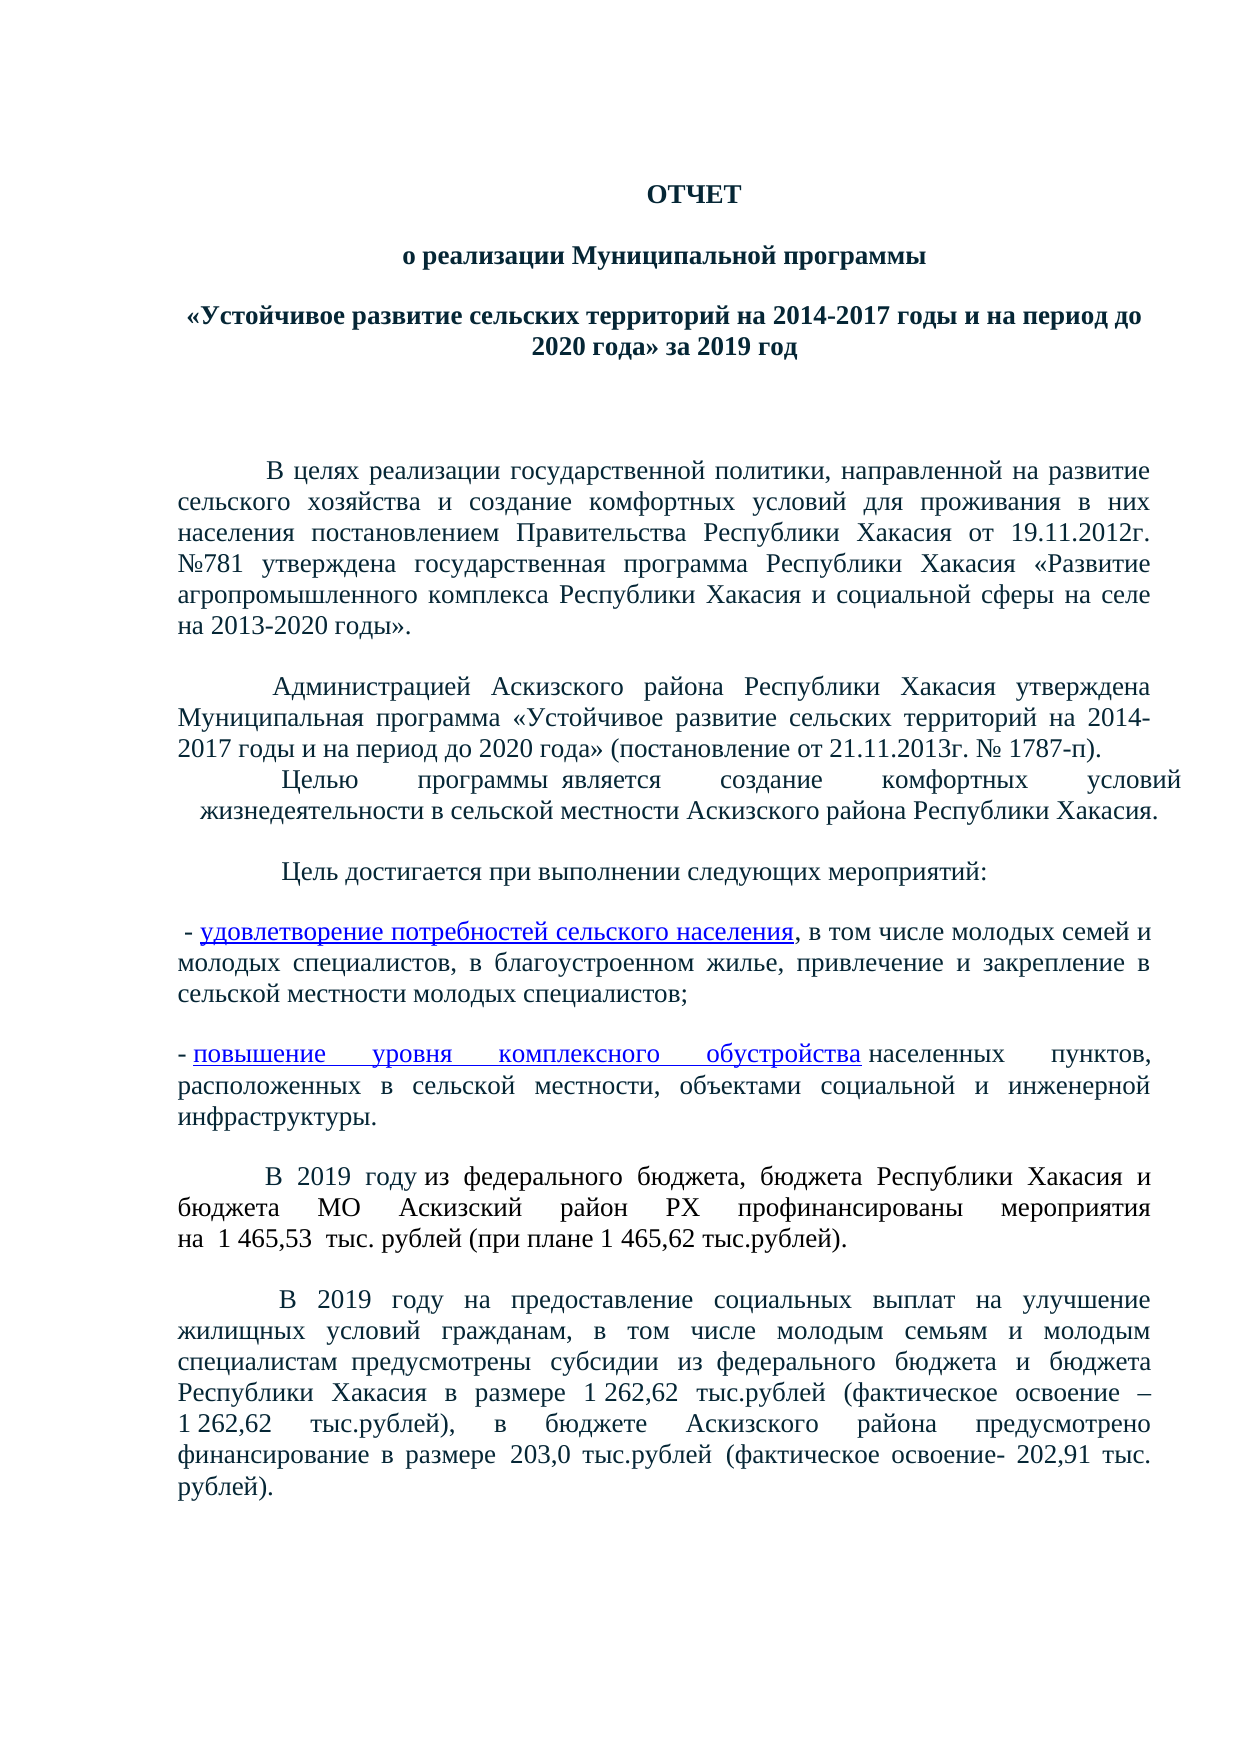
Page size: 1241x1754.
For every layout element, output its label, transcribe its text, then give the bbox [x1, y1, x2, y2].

text «Устойчивое развитие сельских территорий на 2014-2017 годы и на период до 2020 года» за 2019 год [177, 299, 1152, 361]
text - повышение уровня комплексного обустройства населенных пунктов, расположенных в сельской местности, объектами социальной и инженерной инфраструктуры. [177, 1038, 1152, 1131]
text В 2019 году из федерального бюджета, бюджета Республики Хакасия и бюджета МО Аскизский район РХ профинансированы мероприятия на 1 465,53 тыс. рублей (при плане 1 465,62 тыс.рублей). [177, 1160, 1152, 1254]
text Администрацией Аскизского района Республики Хакасия утверждена Муниципальная программа «Устойчивое развитие сельских территорий на 2014-2017 годы и на период до 2020 года» (постановление от 21.11.2013г. № 1787-п). [177, 670, 1152, 763]
table_header Целью программы является создание комфортных условий жизнедеятельности в сельской местности Аскизского района Республики Хакасия. Цель достигается при выполнении следующих мероприятий: [189, 763, 1193, 886]
text о реализации Муниципальной программы [177, 239, 1152, 270]
text В целях реализации государственной политики, направленной на развитие сельского хозяйства и создание комфортных условий для проживания в них населения постановлением Правительства Республики Хакасия от 19.11.2012г. №781 утверждена государственная программа Республики Хакасия «Развитие агропромышленного комплекса Республики Хакасия и социальной сферы на селе на 2013-2020 годы». [177, 454, 1152, 641]
text ОТЧЕТ [177, 178, 1152, 209]
text - удовлетворение потребностей сельского населения, в том числе молодых семей и молодых специалистов, в благоустроенном жилье, привлечение и закрепление в сельской местности молодых специалистов; [177, 915, 1152, 1008]
text В 2019 году на предоставление социальных выплат на улучшение жилищных условий гражданам, в том числе молодым семьям и молодым специалистам предусмотрены субсидии из федерального бюджета и бюджета Республики Хакасия в размере 1 262,62 тыс.рублей (фактическое освоение – 1 262,62 тыс.рублей), в бюджете Аскизского района предусмотрено финансирование в размере 203,0 тыс.рублей (фактическое освоение- 202,91 тыс. рублей). [177, 1283, 1152, 1501]
